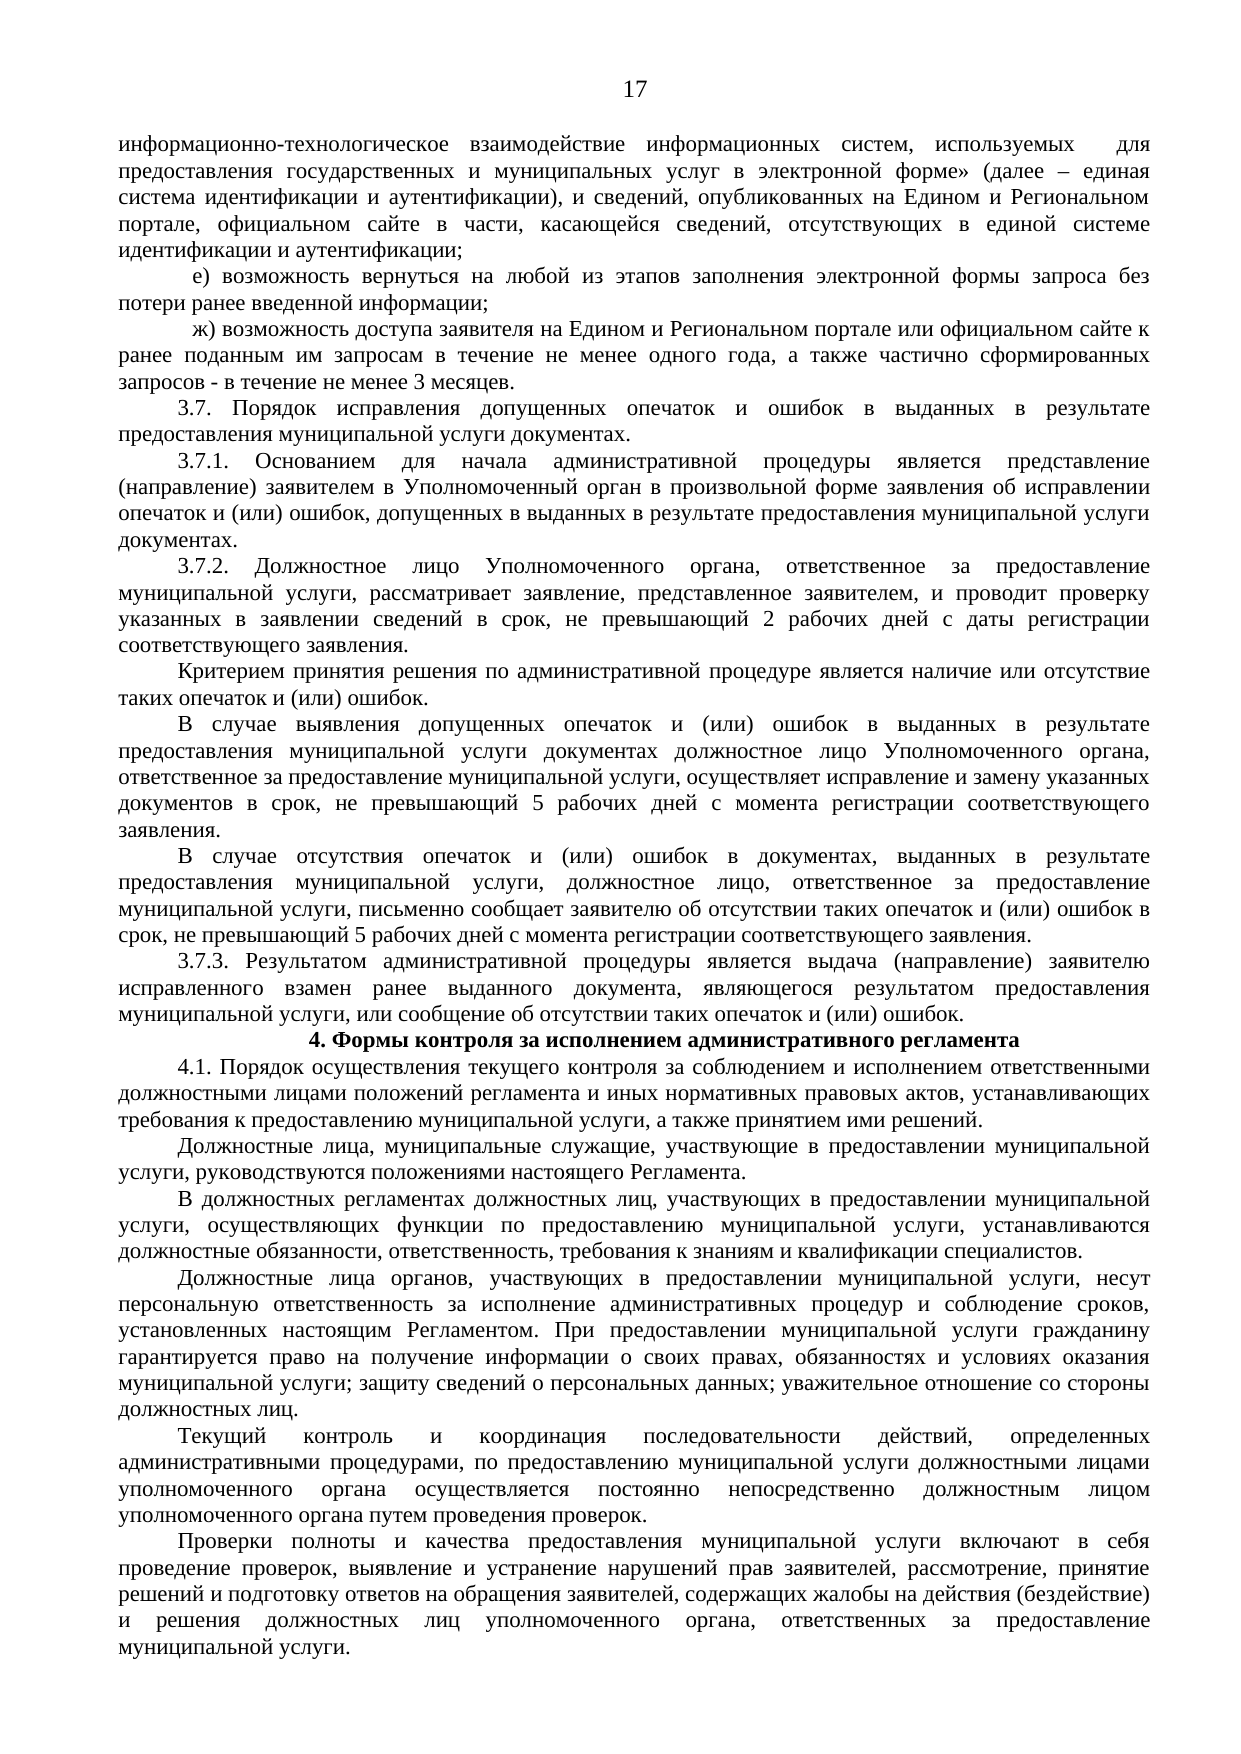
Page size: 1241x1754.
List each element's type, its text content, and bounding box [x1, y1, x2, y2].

text Критерием принятия решения по административной процедуре является наличие или отсутствие таких опечаток и (или) ошибок. [118, 658, 1152, 710]
text 3.7.2. Должностное лицо Уполномоченного органа, ответственное за предоставление муниципальной услуги, рассматривает заявление, представленное заявителем, и проводит проверку указанных в заявлении сведений в срок, не превышающий 2 рабочих дней с даты регистрации соответствующего заявления. [118, 552, 1152, 658]
text 4. Формы контроля за исполнением административного регламента [118, 1027, 1152, 1053]
text Проверки полноты и качества предоставления муниципальной услуги включают в себя проведение проверок, выявление и устранение нарушений прав заявителей, рассмотрение, принятие решений и подготовку ответов на обращения заявителей, содержащих жалобы на действия (бездействие) и решения должностных лиц уполномоченного органа, ответственных за предоставление муниципальной услуги. [118, 1527, 1152, 1659]
text 4.1. Порядок осуществления текущего контроля за соблюдением и исполнением ответственными должностными лицами положений регламента и иных нормативных правовых актов, устанавливающих требования к предоставлению муниципальной услуги, а также принятием ими решений. [118, 1053, 1152, 1132]
text В случае отсутствия опечаток и (или) ошибок в документах, выданных в результате предоставления муниципальной услуги, должностное лицо, ответственное за предоставление муниципальной услуги, письменно сообщает заявителю об отсутствии таких опечаток и (или) ошибок в срок, не превышающий 5 рабочих дней с момента регистрации соответствующего заявления. [118, 842, 1152, 947]
text Должностные лица, муниципальные служащие, участвующие в предоставлении муниципальной услуги, руководствуются положениями настоящего Регламента. [118, 1132, 1152, 1185]
text 3.7. Порядок исправления допущенных опечаток и ошибок в выданных в результате предоставления муниципальной услуги документах. [118, 394, 1152, 447]
text В должностных регламентах должностных лиц, участвующих в предоставлении муниципальной услуги, осуществляющих функции по предоставлению муниципальной услуги, устанавливаются должностные обязанности, ответственность, требования к знаниям и квалификации специалистов. [118, 1185, 1152, 1264]
text В случае выявления допущенных опечаток и (или) ошибок в выданных в результате предоставления муниципальной услуги документах должностное лицо Уполномоченного органа, ответственное за предоставление муниципальной услуги, осуществляет исправление и замену указанных документов в срок, не превышающий 5 рабочих дней с момента регистрации соответствующего заявления. [118, 710, 1152, 842]
text Текущий контроль и координация последовательности действий, определенных административными процедурами, по предоставлению муниципальной услуги должностными лицами уполномоченного органа осуществляется постоянно непосредственно должностным лицом уполномоченного органа путем проведения проверок. [118, 1422, 1152, 1527]
text 3.7.1. Основанием для начала административной процедуры является представление (направление) заявителем в Уполномоченный орган в произвольной форме заявления об исправлении опечаток и (или) ошибок, допущенных в выданных в результате предоставления муниципальной услуги документах. [118, 447, 1152, 552]
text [118, 131, 1152, 262]
text е) возможность вернуться на любой из этапов заполнения электронной формы запроса без потери ранее введенной информации; [118, 262, 1152, 315]
text Должностные лица органов, участвующих в предоставлении муниципальной услуги, несут персональную ответственность за исполнение административных процедур и соблюдение сроков, установленных настоящим Регламентом. При предоставлении муниципальной услуги гражданину гарантируется право на получение информации о своих правах, обязанностях и условиях оказания муниципальной услуги; защиту сведений о персональных данных; уважительное отношение со стороны должностных лиц. [118, 1264, 1152, 1422]
text ж) возможность доступа заявителя на Едином и Региональном портале или официальном сайте к ранее поданным им запросам в течение не менее одного года, а также частично сформированных запросов - в течение не менее 3 месяцев. [118, 315, 1152, 394]
text 3.7.3. Результатом административной процедуры является выдача (направление) заявителю исправленного взамен ранее выданного документа, являющегося результатом предоставления муниципальной услуги, или сообщение об отсутствии таких опечаток и (или) ошибок. [118, 947, 1152, 1027]
